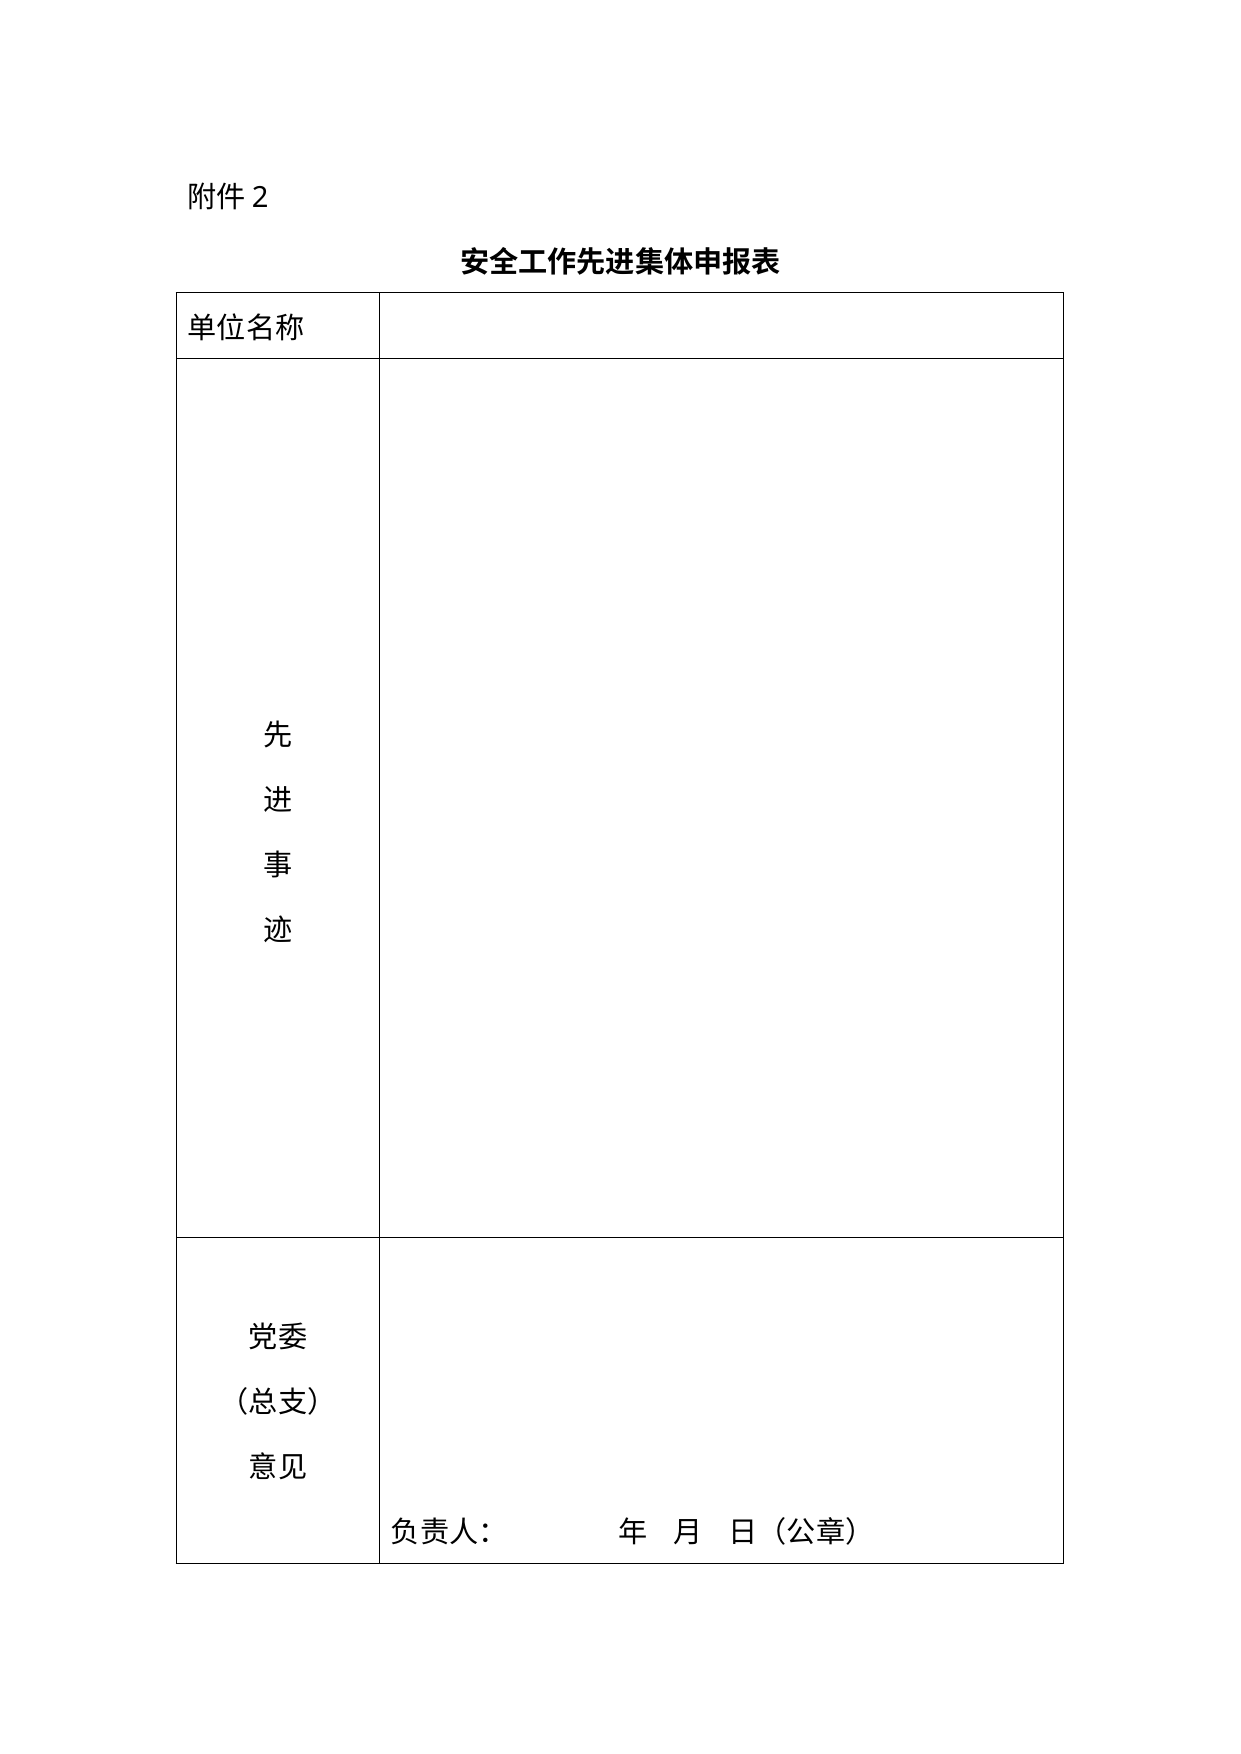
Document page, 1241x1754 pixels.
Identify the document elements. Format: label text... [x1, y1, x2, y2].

table_cell 党委 （总支） 意见 [177, 1238, 379, 1563]
table_header 单位名称 [177, 293, 379, 358]
table_header [380, 293, 1063, 358]
text 附件2 [187, 162, 1053, 227]
table_cell [380, 359, 1063, 1237]
table_cell 先 进 事 迹 [177, 359, 379, 1237]
text 安全工作先进集体申报表 [187, 227, 1053, 292]
table_cell 负责人： 年 月 日（公章） [380, 1238, 1063, 1563]
